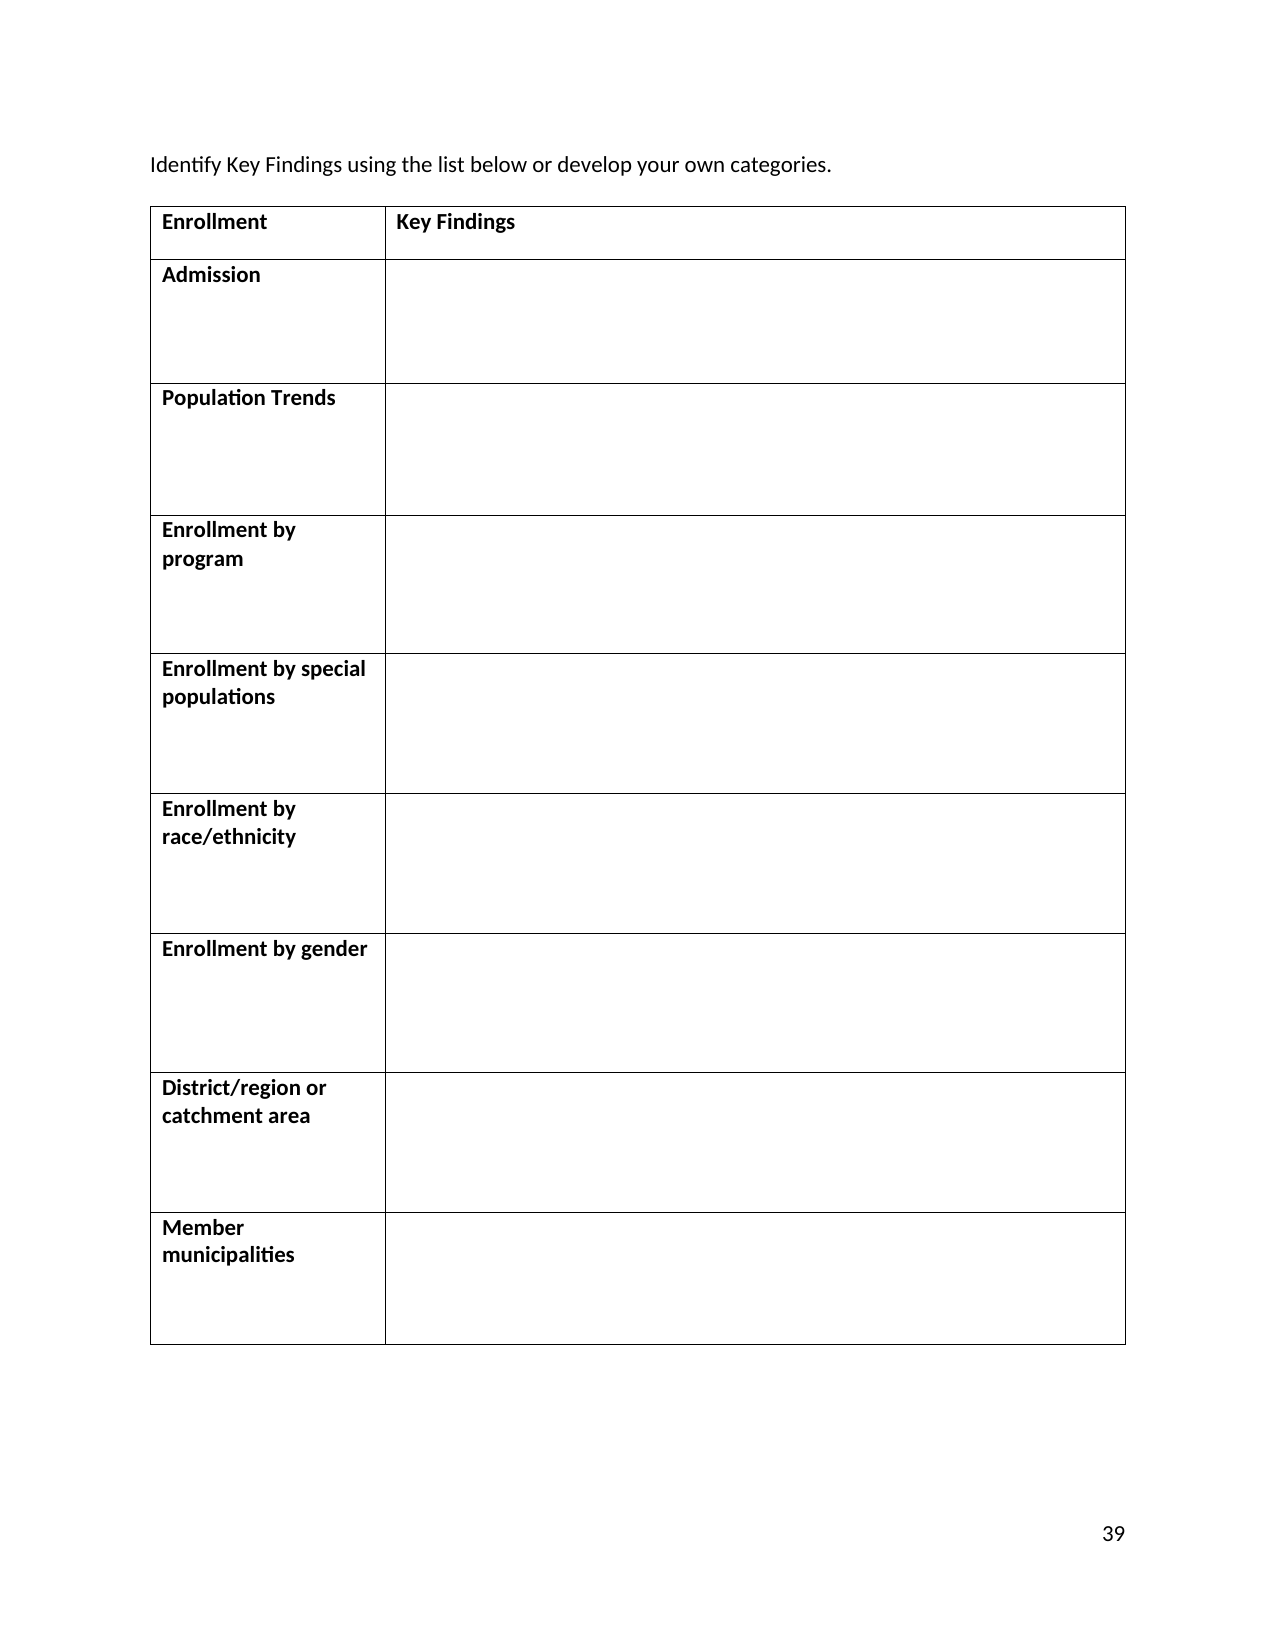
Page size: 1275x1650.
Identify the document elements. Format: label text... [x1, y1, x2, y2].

table_cell [386, 516, 1125, 653]
table_cell [386, 1073, 1125, 1212]
table_cell [386, 384, 1125, 514]
table_cell Population Trends [151, 384, 385, 514]
table_cell Admission [151, 260, 385, 382]
table_cell Enrollment by race/ethnicity [151, 794, 385, 933]
table_cell Enrollment by program [151, 516, 385, 653]
table_header Enrollment [151, 207, 385, 259]
table_cell [386, 654, 1125, 793]
table_cell [386, 1213, 1125, 1344]
text Identify Key Findings using the list below or develop your own categories. [150, 150, 1125, 178]
table_header Key Findings [386, 207, 1125, 259]
table_cell [386, 934, 1125, 1072]
table_cell Enrollment by gender [151, 934, 385, 1072]
table_cell Member municipalities [151, 1213, 385, 1344]
table_cell [386, 260, 1125, 382]
table_cell Enrollment by special populations [151, 654, 385, 793]
table_cell District/region or catchment area [151, 1073, 385, 1212]
table_cell [386, 794, 1125, 933]
